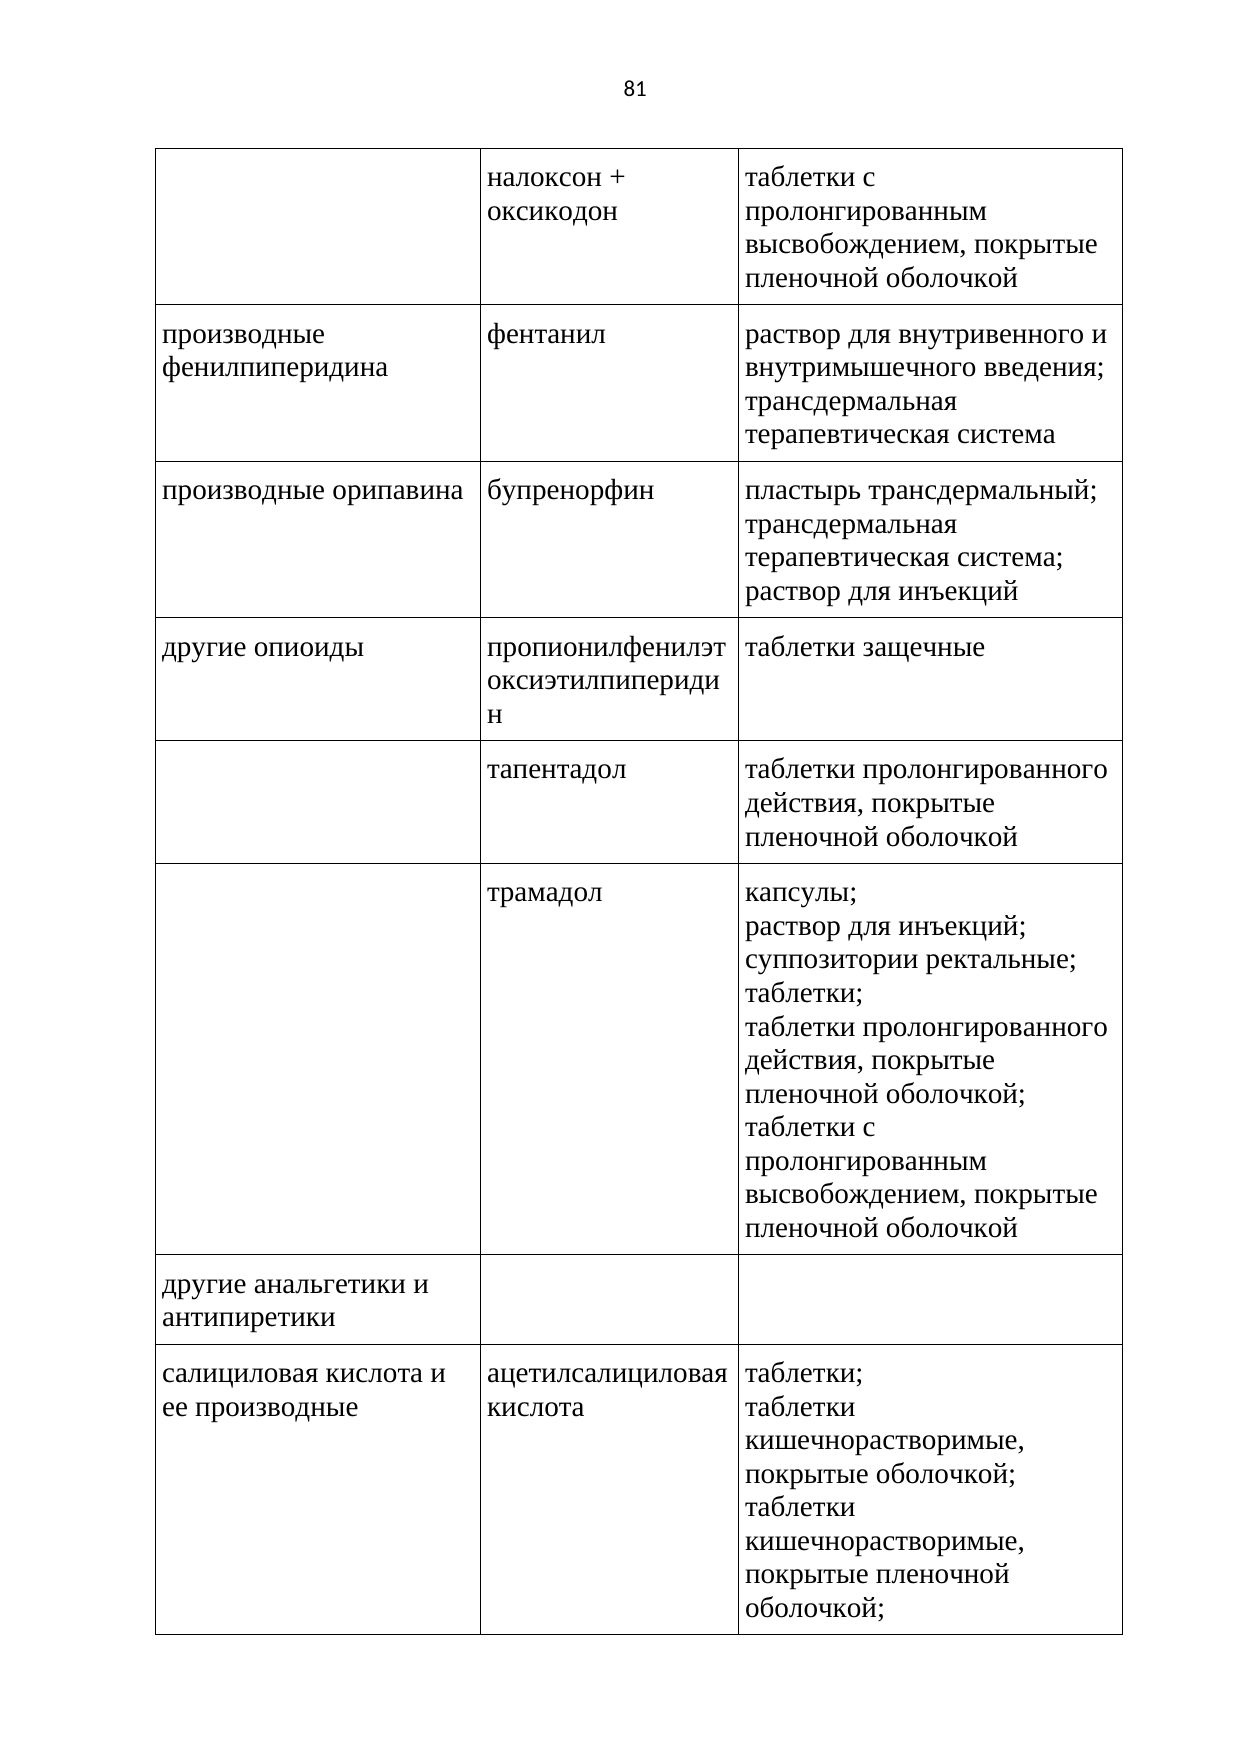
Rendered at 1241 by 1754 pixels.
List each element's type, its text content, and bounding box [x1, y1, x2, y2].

table_cell другие анальгетики и антипиретики [156, 1255, 480, 1343]
table_cell производные орипавина [156, 462, 480, 617]
table_cell [739, 1255, 1122, 1343]
table_cell фентанил [481, 305, 738, 461]
table_cell раствор для внутривенного и внутримышечного введения; трансдермальная терапевтическая система [739, 305, 1122, 461]
table_cell бупренорфин [481, 462, 738, 617]
table_cell налоксон + оксикодон [481, 149, 738, 304]
table_cell [156, 864, 480, 1254]
table_cell [156, 741, 480, 863]
table_cell тапентадол [481, 741, 738, 863]
table_cell производные фенилпиперидина [156, 305, 480, 461]
table_cell пропионилфенилэтоксиэтилпиперидин [481, 618, 738, 740]
table_cell [481, 1255, 738, 1343]
table_cell таблетки пролонгированного действия, покрытые пленочной оболочкой [739, 741, 1122, 863]
table_cell [156, 149, 480, 304]
table_cell пластырь трансдермальный; трансдермальная терапевтическая система; раствор для инъекций [739, 462, 1122, 617]
table_cell таблетки защечные [739, 618, 1122, 740]
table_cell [739, 1345, 1122, 1634]
table_cell другие опиоиды [156, 618, 480, 740]
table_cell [481, 1345, 738, 1634]
table_cell капсулы; раствор для инъекций; суппозитории ректальные; таблетки; таблетки пролонгированного действия, покрытые пленочной оболочкой; таблетки с пролонгированным высвобождением, покрытые пленочной оболочкой [739, 864, 1122, 1254]
table_cell трамадол [481, 864, 738, 1254]
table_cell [156, 1345, 480, 1634]
table_cell таблетки с пролонгированным высвобождением, покрытые пленочной оболочкой [739, 149, 1122, 304]
